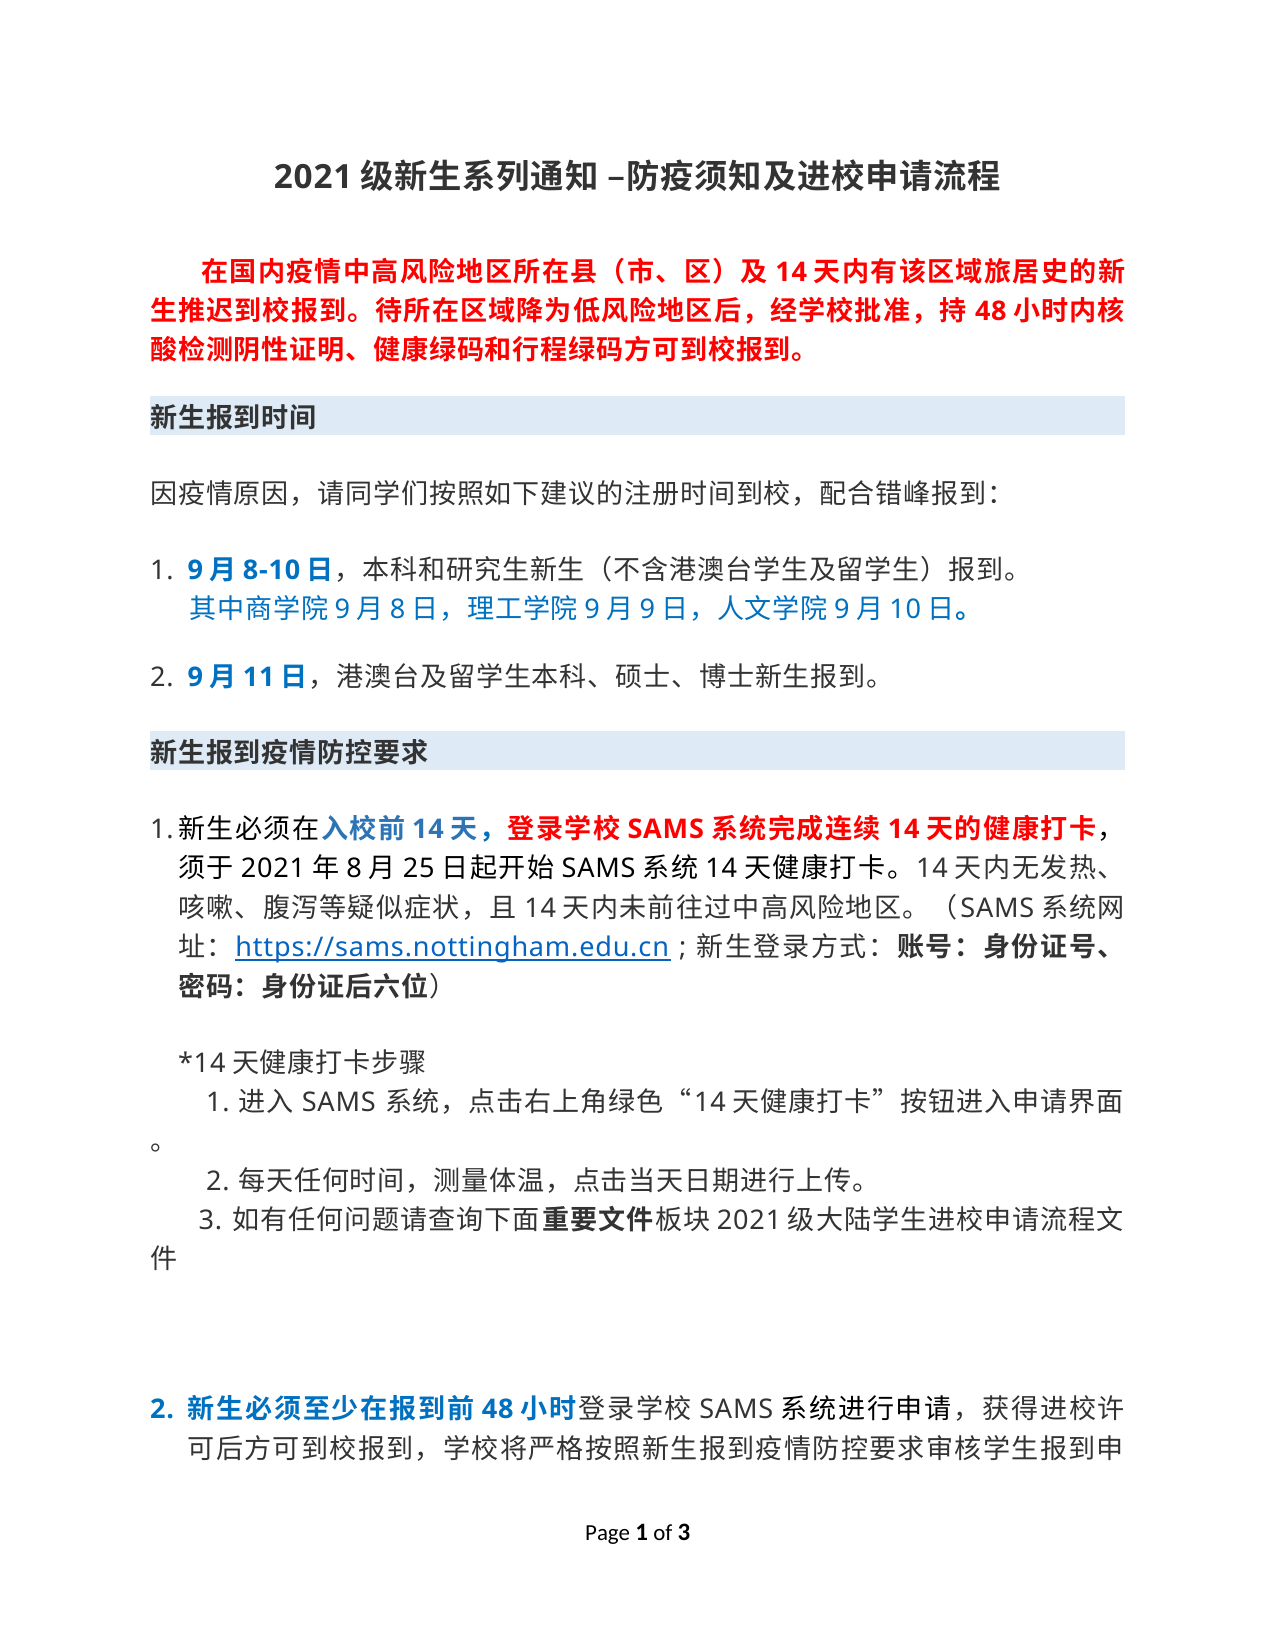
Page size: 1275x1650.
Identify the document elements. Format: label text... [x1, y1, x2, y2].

text 1. 进入 SAMS 系统，点击右上角绿色“14天健康打卡”按钮进入申请界面 。 [150, 1080, 1125, 1159]
text 因疫情原因，请同学们按照如下建议的注册时间到校，配合错峰报到： [150, 472, 1125, 511]
text 2021级新生系列通知 –防疫须知及进校申请流程 [150, 150, 1125, 198]
text 在国内疫情中高风险地区所在县（市、区）及14天内有该区域旅居史的新生推迟到校报到。待所在区域降为低风险地区后，经学校批准，持48小时内核酸检测阴性证明、健康绿码和行程绿码方可到校报到。 [150, 249, 1125, 367]
text *14天健康打卡步骤 [150, 1041, 1125, 1080]
list 9月8-10日，本科和研究生新生（不含港澳台学生及留学生）报到。 [150, 548, 1125, 587]
text 新生报到时间 [150, 396, 1125, 435]
list 新生必须在入校前14天，登录学校SAMS系统完成连续14天的健康打卡，须于2021年8月25日起开始SAMS系统14天健康打卡。14天内无发热、咳嗽、腹泻等疑似症状，且14天内未前往过中高风险地区。（SAMS系统网址：https://sams.nottingham.edu.cn ; 新生登录方式：账号：身份证号、密码：身份证后六位） [150, 807, 1125, 1004]
text 其中商学院9月8日，理工学院9月9日，人文学院9月10日。 [150, 587, 1125, 627]
text 新生报到疫情防控要求 [150, 731, 1125, 770]
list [150, 1387, 1125, 1466]
text 3. 如有任何问题请查询下面重要文件板块2021级大陆学生进校申请流程文件 [150, 1198, 1125, 1277]
list 9月11日，港澳台及留学生本科、硕士、博士新生报到。 [150, 654, 1125, 694]
text 2. 每天任何时间，测量体温，点击当天日期进行上传。 [150, 1159, 1125, 1198]
